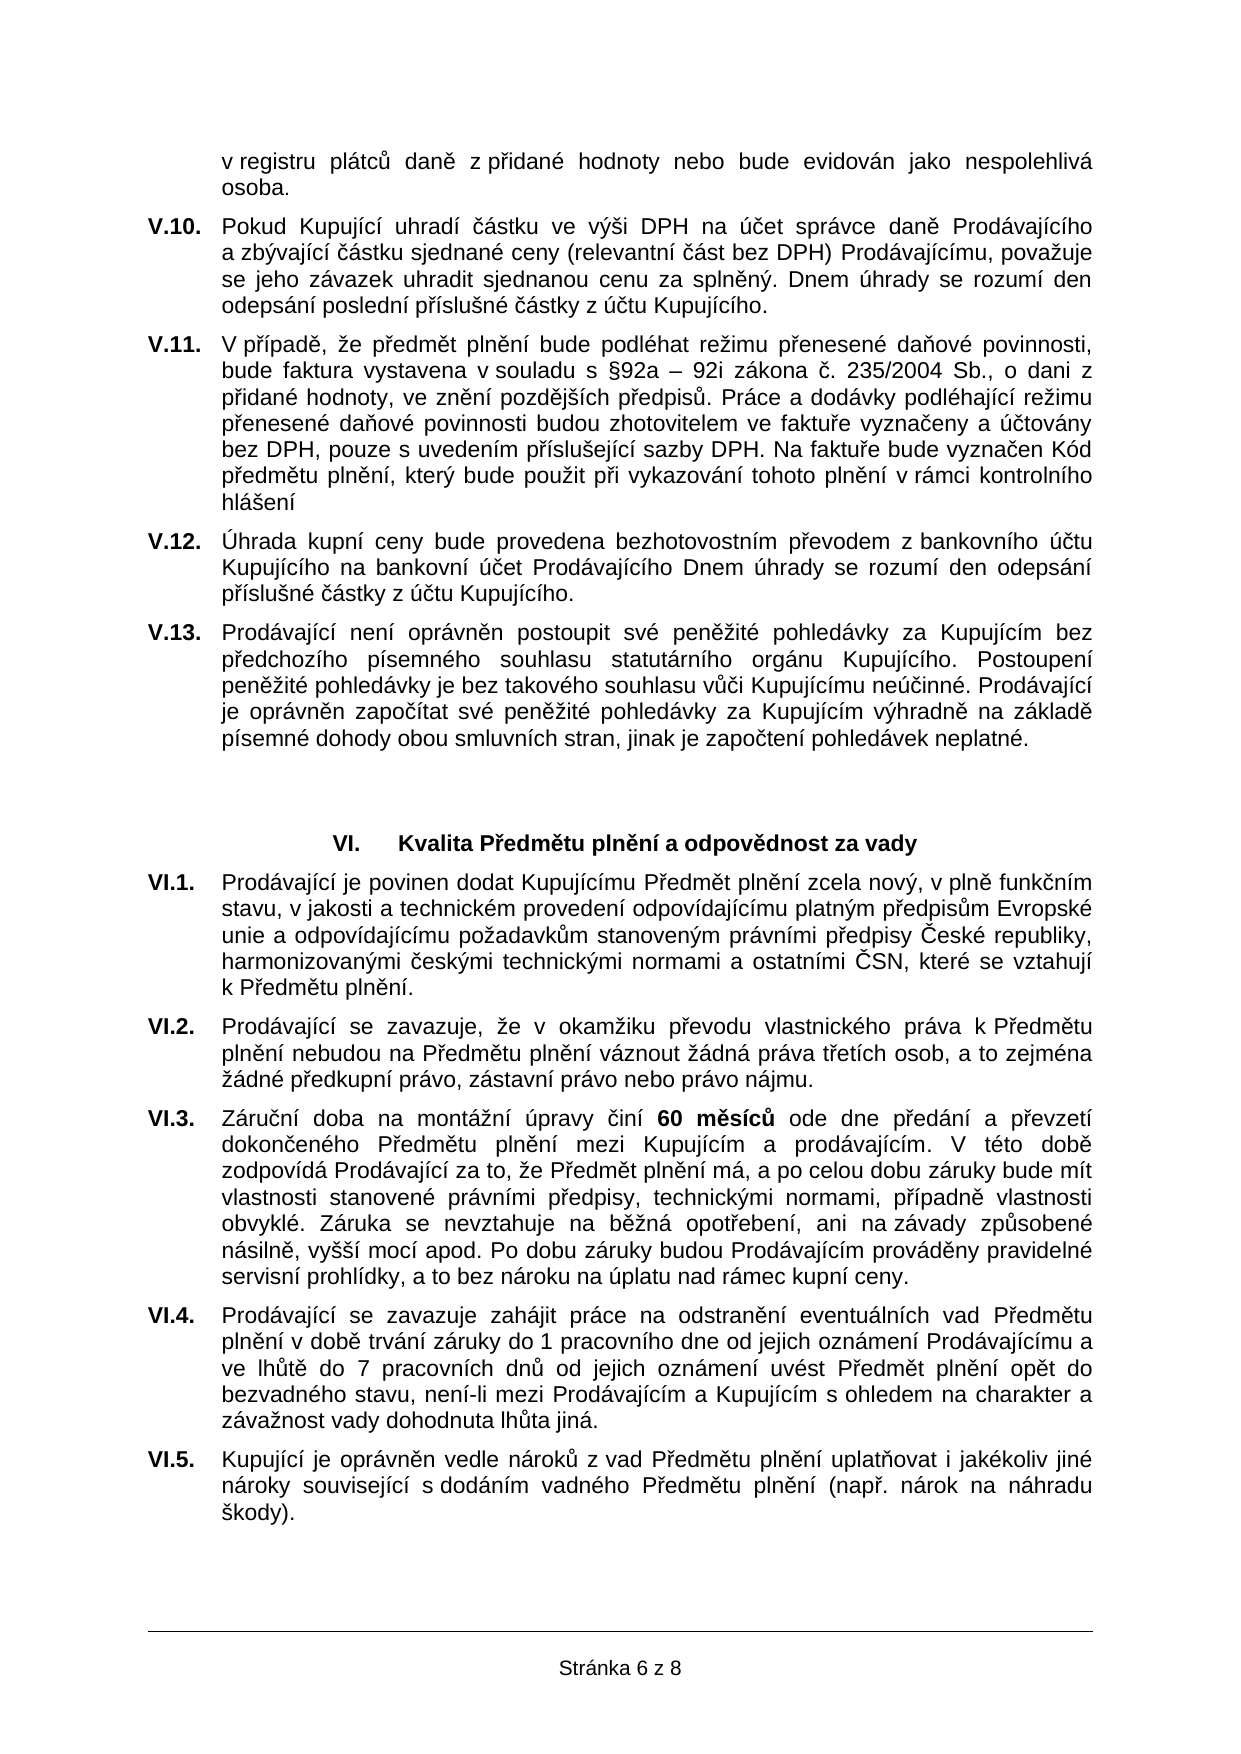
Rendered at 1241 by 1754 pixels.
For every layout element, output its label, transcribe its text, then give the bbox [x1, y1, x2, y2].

list Kupující je oprávněn vedle nároků z vad Předmětu plnění uplatňovat i jakékoliv jiné nároky související s dodáním vadného Předmětu plnění (např. nárok na náhradu škody). [148, 1446, 1093, 1525]
list Pokud Kupující uhradí částku ve výši DPH na účet správce daně Prodávajícího a zbývající částku sjednané ceny (relevantní část bez DPH) Prodávajícímu, považuje se jeho závazek uhradit sjednanou cenu za splněný. Dnem úhrady se rozumí den odepsání poslední příslušné částky z účtu Kupujícího. [148, 213, 1093, 318]
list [148, 148, 1093, 200]
list Prodávající je povinen dodat Kupujícímu Předmět plnění zcela nový, v plně funkčním stavu, v jakosti a technickém provedení odpovídajícímu platným předpisům Evropské unie a odpovídajícímu požadavkům stanoveným právními předpisy České republiky, harmonizovanými českými technickými normami a ostatními ČSN, které se vztahují k Předmětu plnění. [148, 869, 1093, 1001]
list Prodávající není oprávněn postoupit své peněžité pohledávky za Kupujícím bez předchozího písemného souhlasu statutárního orgánu Kupujícího. Postoupení peněžité pohledávky je bez takového souhlasu vůči Kupujícímu neúčinné. Prodávající je oprávněn započítat své peněžité pohledávky za Kupujícím výhradně na základě písemné dohody obou smluvních stran, jinak je započtení pohledávek neplatné. [148, 619, 1093, 751]
list Kvalita Předmětu plnění a odpovědnost za vady [185, 830, 1093, 856]
list V případě, že předmět plnění bude podléhat režimu přenesené daňové povinnosti, bude faktura vystavena v souladu s §92a – 92i zákona č. 235/2004 Sb., o dani z přidané hodnoty, ve znění pozdějších předpisů. Práce a dodávky podléhající režimu přenesené daňové povinnosti budou zhotovitelem ve faktuře vyznačeny a účtovány bez DPH, pouze s uvedením příslušející sazby DPH. Na faktuře bude vyznačen Kód předmětu plnění, který bude použit při vykazování tohoto plnění v rámci kontrolního hlášení [148, 331, 1093, 515]
list Úhrada kupní ceny bude provedena bezhotovostním převodem z bankovního účtu Kupujícího na bankovní účet Prodávajícího Dnem úhrady se rozumí den odepsání příslušné částky z účtu Kupujícího. [148, 528, 1093, 607]
list Prodávající se zavazuje, že v okamžiku převodu vlastnického práva k Předmětu plnění nebudou na Předmětu plnění váznout žádná práva třetích osob, a to zejména žádné předkupní právo, zástavní právo nebo právo nájmu. [148, 1013, 1093, 1092]
list Záruční doba na montážní úpravy činí 60 měsíců ode dne předání a převzetí dokončeného Předmětu plnění mezi Kupujícím a prodávajícím. V této době zodpovídá Prodávající za to, že Předmět plnění má, a po celou dobu záruky bude mít vlastnosti stanovené právními předpisy, technickými normami, případně vlastnosti obvyklé. Záruka se nevztahuje na běžná opotřebení, ani na závady způsobené násilně, vyšší mocí apod. Po dobu záruky budou Prodávajícím prováděny pravidelné servisní prohlídky, a to bez nároku na úplatu nad rámec kupní ceny. [148, 1105, 1093, 1289]
list Prodávající se zavazuje zahájit práce na odstranění eventuálních vad Předmětu plnění v době trvání záruky do 1 pracovního dne od jejich oznámení Prodávajícímu a ve lhůtě do 7 pracovních dnů od jejich oznámení uvést Předmět plnění opět do bezvadného stavu, není-li mezi Prodávajícím a Kupujícím s ohledem na charakter a závažnost vady dohodnuta lhůta jiná. [148, 1302, 1093, 1433]
